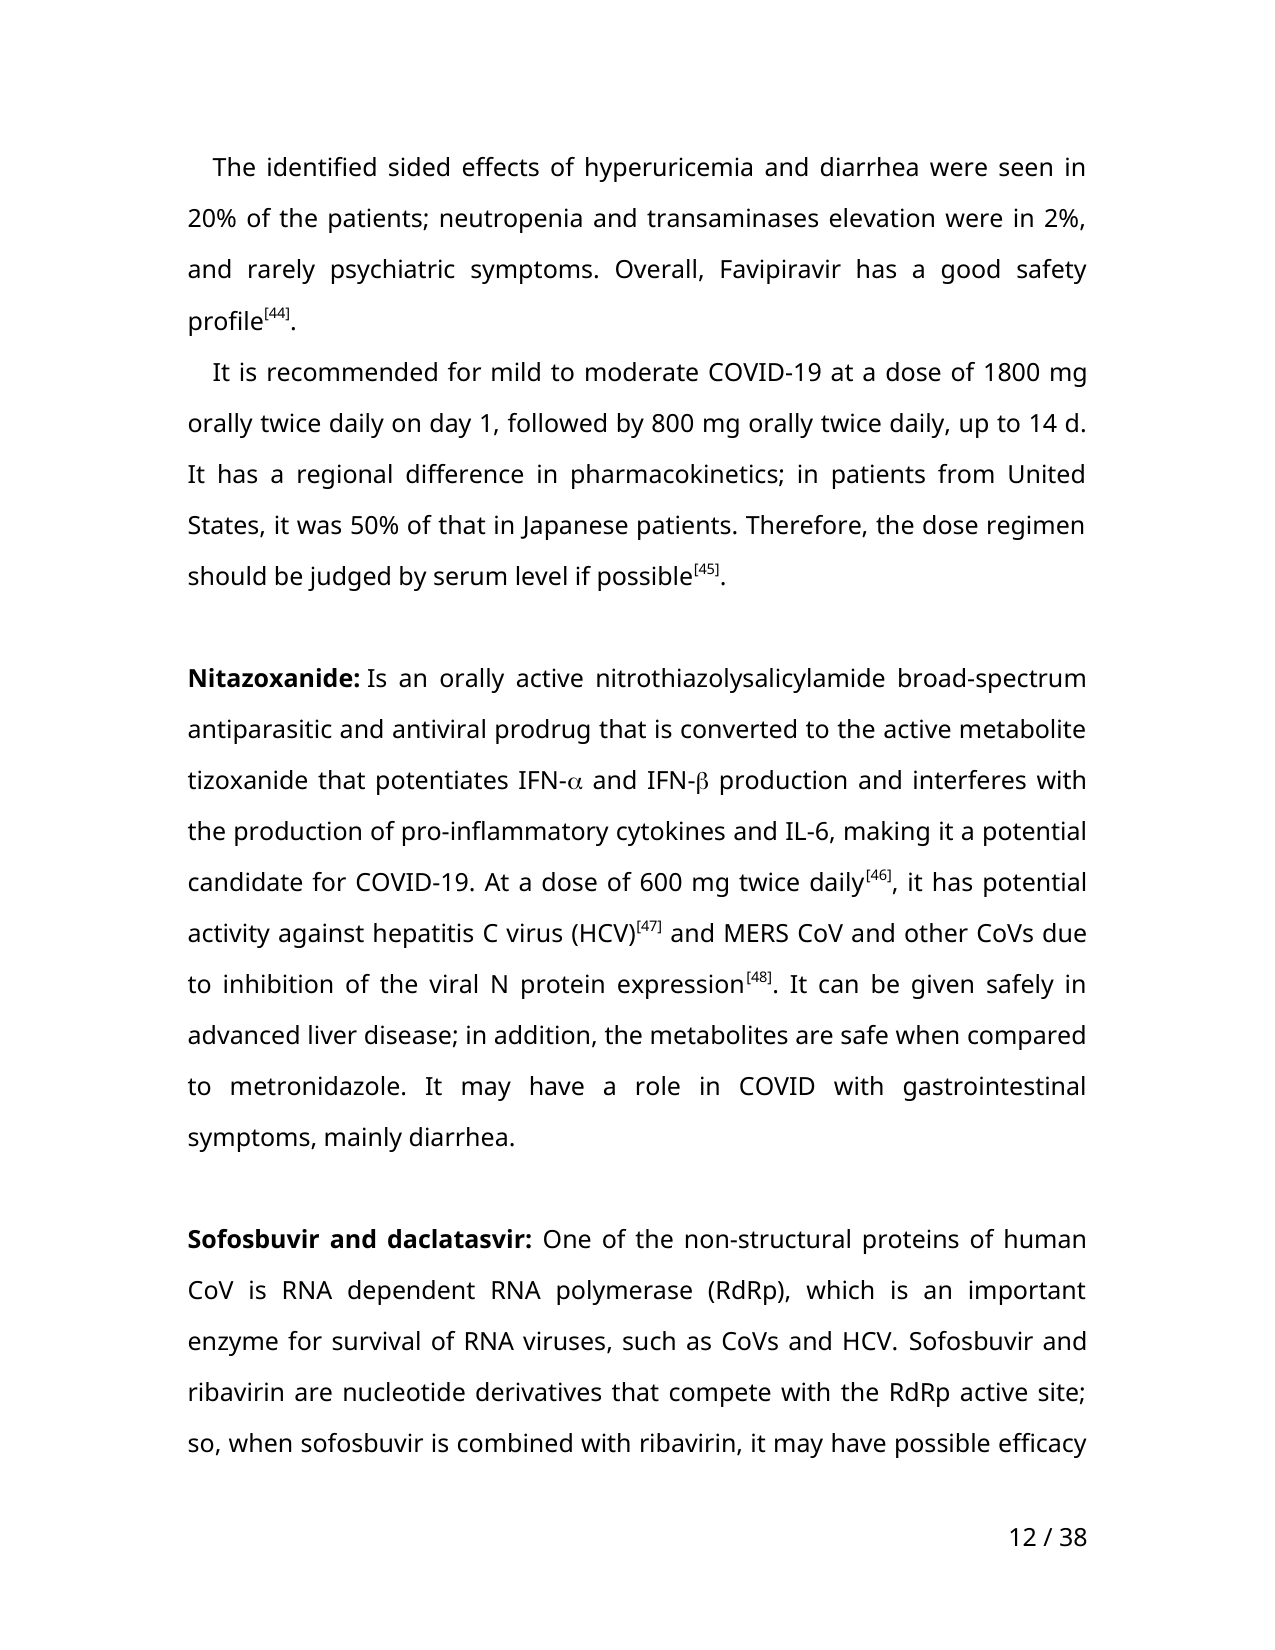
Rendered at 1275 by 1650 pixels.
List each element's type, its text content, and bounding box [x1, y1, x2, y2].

text Nitazoxanide: Is an orally active nitrothiazolysalicylamide broad-spectrum antiparasitic and antiviral prodrug that is converted to the active metabolite tizoxanide that potentiates IFN-a and IFN-b production and interferes with the production of pro-inflammatory cytokines and IL-6, making it a potential candidate for COVID-19. At a dose of 600 mg twice daily[46], it has potential activity against hepatitis C virus (HCV)[47] and MERS CoV and other CoVs due to inhibition of the viral N protein expression[48]. It can be given safely in advanced liver disease; in addition, the metabolites are safe when compared to metronidazole. It may have a role in COVID with gastrointestinal symptoms, mainly diarrhea. [187, 660, 1087, 1154]
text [187, 1222, 1087, 1460]
text The identified sided effects of hyperuricemia and diarrhea were seen in 20% of the patients; neutropenia and transaminases elevation were in 2%, and rarely psychiatric symptoms. Overall, Favipiravir has a good safety profile[44]. [187, 150, 1087, 337]
text It is recommended for mild to moderate COVID-19 at a dose of 1800 mg orally twice daily on day 1, followed by 800 mg orally twice daily, up to 14 d. It has a regional difference in pharmacokinetics; in patients from United States, it was 50% of that in Japanese patients. Therefore, the dose regimen should be judged by serum level if possible[45]. [187, 354, 1087, 592]
